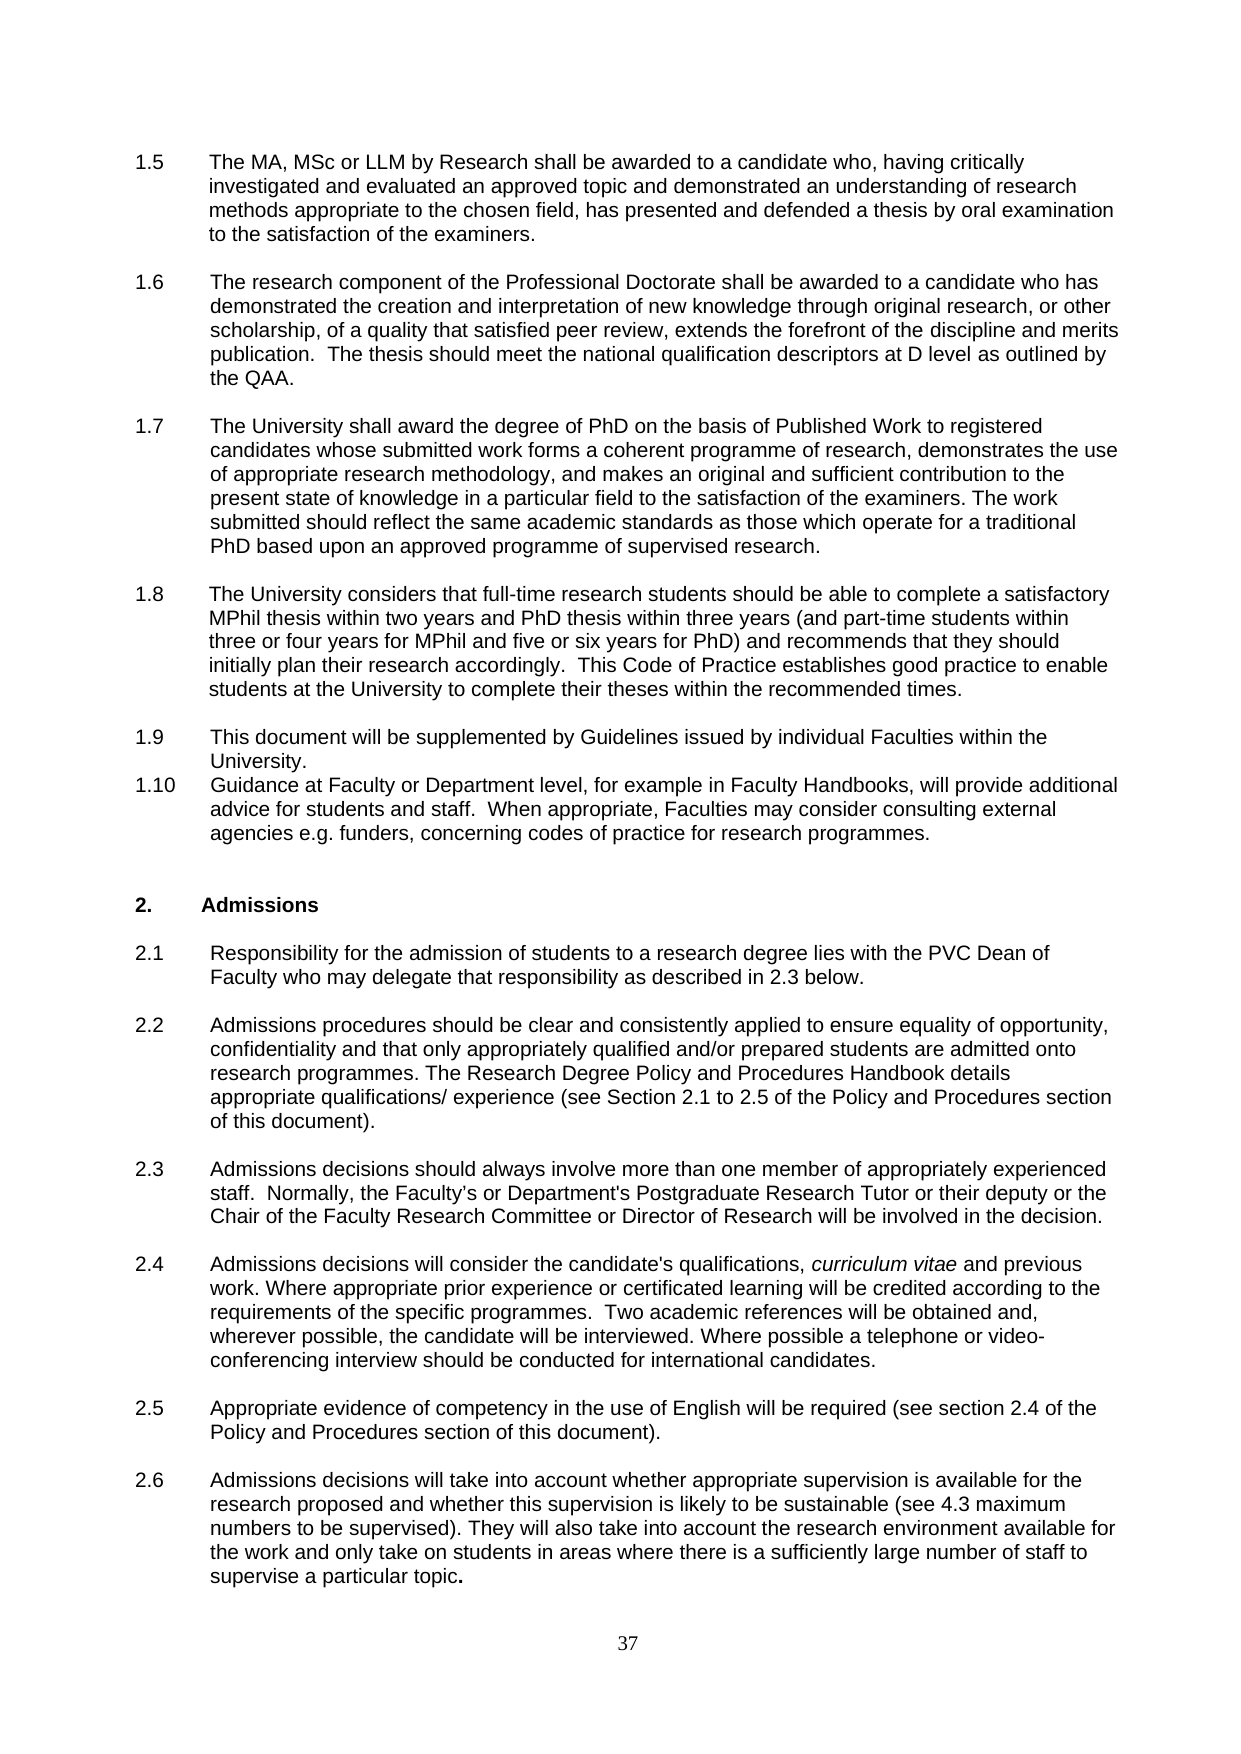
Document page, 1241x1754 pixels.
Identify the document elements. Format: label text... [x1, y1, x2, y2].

list Admissions decisions should always involve more than one member of appropriately experienced staff. Normally, the Faculty’s or Department's Postgraduate Research Tutor or their deputy or the Chair of the Faculty Research Committee or Director of Research will be involved in the decision. [135, 1156, 1120, 1228]
list Admissions decisions will consider the candidate's qualifications, curriculum vitae and previous work. Where appropriate prior experience or certificated learning will be credited according to the requirements of the specific programmes. Two academic references will be obtained and, wherever possible, the candidate will be interviewed. Where possible a telephone or video-conferencing interview should be conducted for international candidates. [135, 1252, 1120, 1372]
list Admissions procedures should be clear and consistently applied to ensure equality of opportunity, confidentiality and that only appropriately qualified and/or prepared students are admitted onto research programmes. The Research Degree Policy and Procedures Handbook details appropriate qualifications/ experience (see Section 2.1 to 2.5 of the Policy and Procedures section of this document). [135, 1013, 1120, 1132]
text 2. Admissions [135, 893, 1120, 917]
text agencies e.g. funders, concerning codes of practice for research programmes. [135, 821, 1120, 845]
text 1.8 The University considers that full-time research students should be able to complete a satisfactory MPhil thesis within two years and PhD thesis within three years (and part-time students within three or four years for MPhil and five or six years for PhD) and recommends that they should initially plan their research accordingly. This Code of Practice establishes good practice to enable students at the University to complete their theses within the recommended times. [135, 581, 1120, 701]
text 1.6 The research component of the Professional Doctorate shall be awarded to a candidate who has [135, 270, 1120, 294]
text 1.10 Guidance at Faculty or Department level, for example in Faculty Handbooks, will provide additional [135, 773, 1120, 797]
list Admissions decisions will take into account whether appropriate supervision is available for the research proposed and whether this supervision is likely to be sustainable (see 4.3 maximum numbers to be supervised). They will also take into account the research environment available for the work and only take on students in areas where there is a sufficiently large number of staff to supervise a particular topic. [135, 1468, 1120, 1588]
text 1.9 This document will be supplemented by Guidelines issued by individual Faculties within the [135, 725, 1120, 749]
text 1.7 The University shall award the degree of PhD on the basis of Published Work to registered candidates whose submitted work forms a coherent programme of research, demonstrates the use of appropriate research methodology, and makes an original and sufficient contribution to the present state of knowledge in a particular field to the satisfaction of the examiners. The work submitted should reflect the same academic standards as those which operate for a traditional PhD based upon an approved programme of supervised research. [135, 414, 1120, 557]
list Responsibility for the admission of students to a research degree lies with the PVC Dean of Faculty who may delegate that responsibility as described in 2.3 below. [135, 941, 1120, 989]
text University. [135, 749, 1120, 773]
text advice for students and staff. When appropriate, Faculties may consider consulting external [135, 797, 1120, 821]
text 1.5 The MA, MSc or LLM by Research shall be awarded to a candidate who, having critically investigated and evaluated an approved topic and demonstrated an understanding of research methods appropriate to the chosen field, has presented and defended a thesis by oral examination to the satisfaction of the examiners. [135, 150, 1120, 246]
list Appropriate evidence of competency in the use of English will be required (see section 2.4 of the Policy and Procedures section of this document). [135, 1396, 1120, 1444]
text demonstrated the creation and interpretation of new knowledge through original research, or other scholarship, of a quality that satisfied peer review, extends the forefront of the discipline and merits publication. The thesis should meet the national qualification descriptors at D level as outlined by the QAA. [210, 294, 1120, 390]
